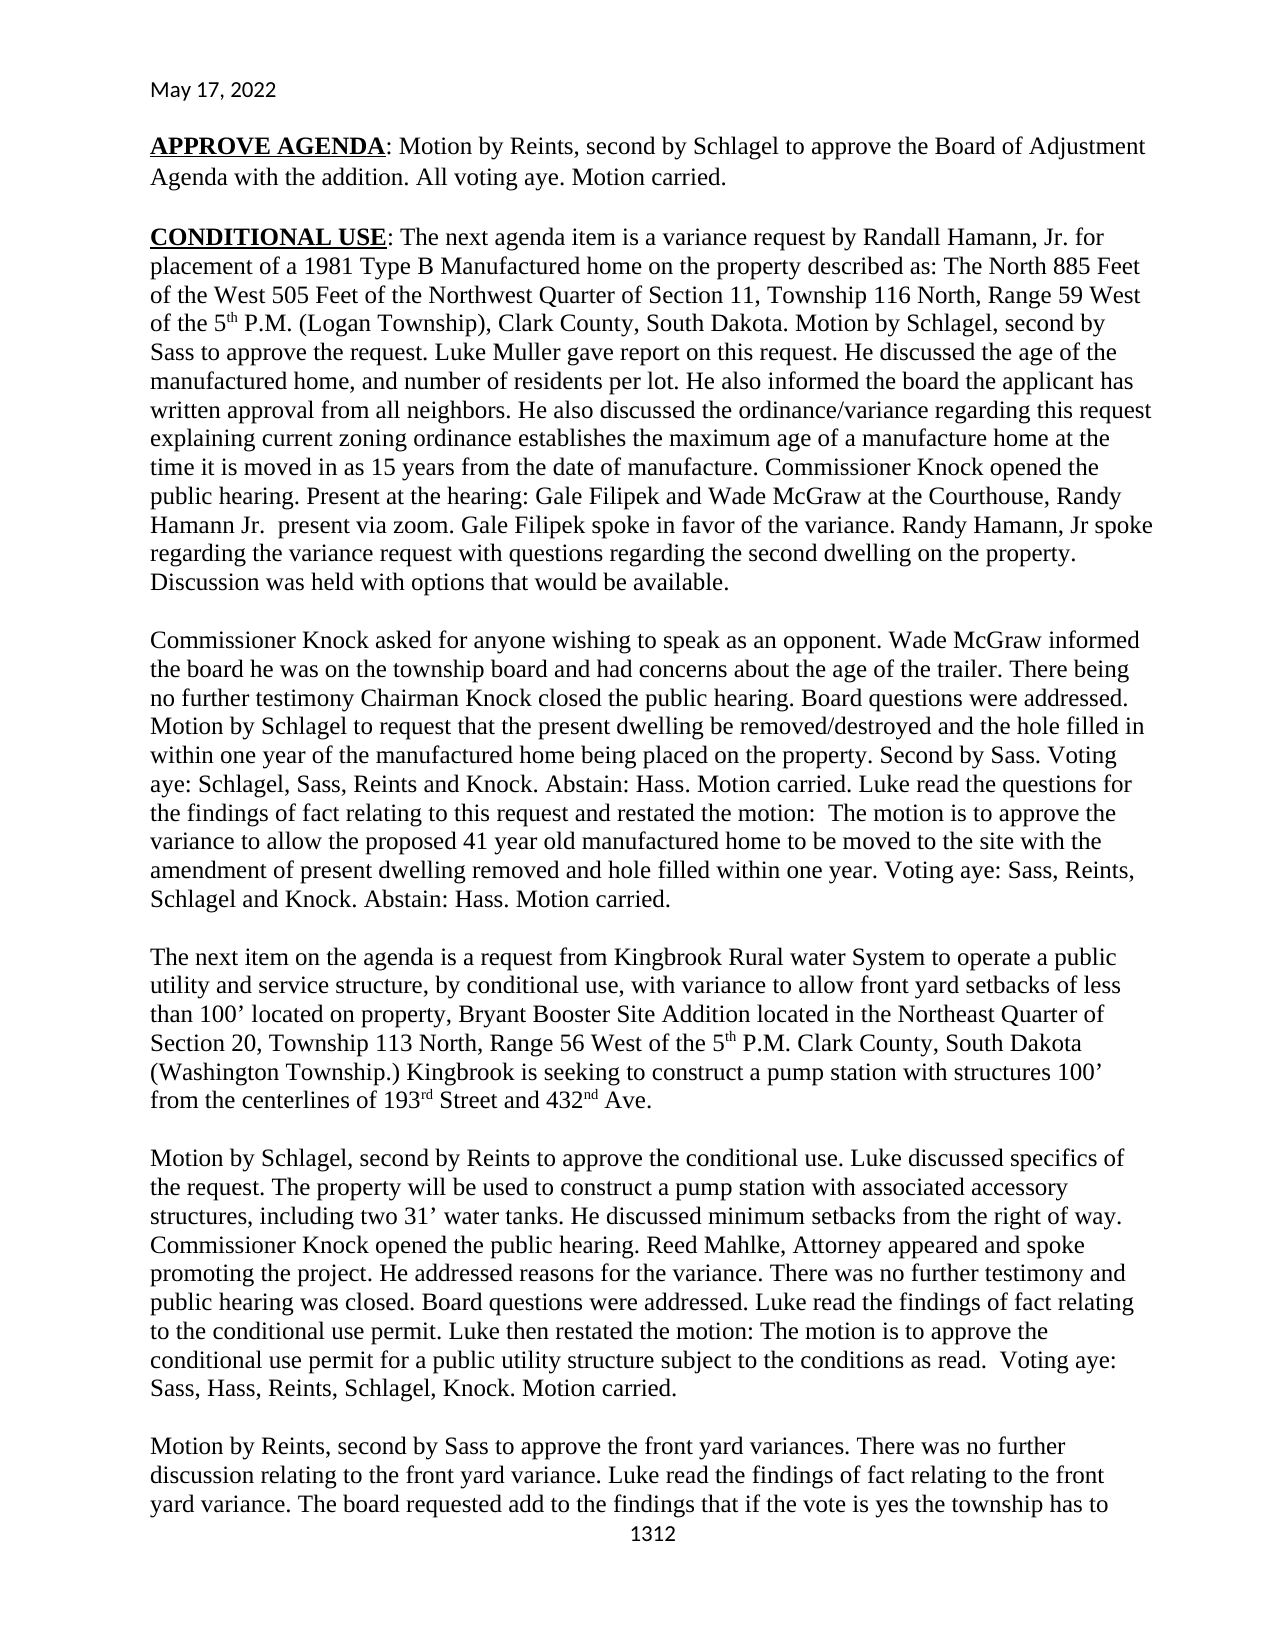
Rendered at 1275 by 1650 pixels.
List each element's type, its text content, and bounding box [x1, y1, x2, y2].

text Commissioner Knock asked for anyone wishing to speak as an opponent. Wade McGraw informed the board he was on the township board and had concerns about the age of the trailer. There being no further testimony Chairman Knock closed the public hearing. Board questions were addressed. Motion by Schlagel to request that the present dwelling be removed/destroyed and the hole filled in within one year of the manufactured home being placed on the property. Second by Sass. Voting aye: Schlagel, Sass, Reints and Knock. Abstain: Hass. Motion carried. Luke read the questions for the findings of fact relating to this request and restated the motion: The motion is to approve the variance to allow the proposed 41 year old manufactured home to be moved to the site with the amendment of present dwelling removed and hole filled within one year. Voting aye: Sass, Reints, Schlagel and Knock. Abstain: Hass. Motion carried. [150, 625, 1155, 913]
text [150, 1431, 1155, 1518]
text The next item on the agenda is a request from Kingbrook Rural water System to operate a public utility and service structure, by conditional use, with variance to allow front yard setbacks of less than 100’ located on property, Bryant Booster Site Addition located in the Northeast Quarter of Section 20, Township 113 North, Range 56 West of the 5th P.M. Clark County, South Dakota (Washington Township.) Kingbrook is seeking to construct a pump station with structures 100’ from the centerlines of 193rd Street and 432nd Ave. [150, 942, 1155, 1114]
text CONDITIONAL USE: The next agenda item is a variance request by Randall Hamann, Jr. for placement of a 1981 Type B Manufactured home on the property described as: The North 885 Feet of the West 505 Feet of the Northwest Quarter of Section 11, Township 116 North, Range 59 West of the 5th P.M. (Logan Township), Clark County, South Dakota. Motion by Schlagel, second by Sass to approve the request. Luke Muller gave report on this request. He discussed the age of the manufactured home, and number of residents per lot. He also informed the board the applicant has written approval from all neighbors. He also discussed the ordinance/variance regarding this request explaining current zoning ordinance establishes the maximum age of a manufacture home at the time it is moved in as 15 years from the date of manufacture. Commissioner Knock opened the public hearing. Present at the hearing: Gale Filipek and Wade McGraw at the Courthouse, Randy Hamann Jr. present via zoom. Gale Filipek spoke in favor of the variance. Randy Hamann, Jr spoke regarding the variance request with questions regarding the second dwelling on the property. Discussion was held with options that would be available. [150, 222, 1155, 596]
text Motion by Schlagel, second by Reints to approve the conditional use. Luke discussed specifics of the request. The property will be used to construct a pump station with associated accessory structures, including two 31’ water tanks. He discussed minimum setbacks from the right of way. Commissioner Knock opened the public hearing. Reed Mahlke, Attorney appeared and spoke promoting the project. He addressed reasons for the variance. There was no further testimony and public hearing was closed. Board questions were addressed. Luke read the findings of fact relating to the conditional use permit. Luke then restated the motion: The motion is to approve the conditional use permit for a public utility structure subject to the conditions as read. Voting aye: Sass, Hass, Reints, Schlagel, Knock. Motion carried. [150, 1143, 1155, 1402]
text APPROVE AGENDA: Motion by Reints, second by Schlagel to approve the Board of Adjustment Agenda with the addition. All voting aye. Motion carried. [150, 131, 1155, 191]
